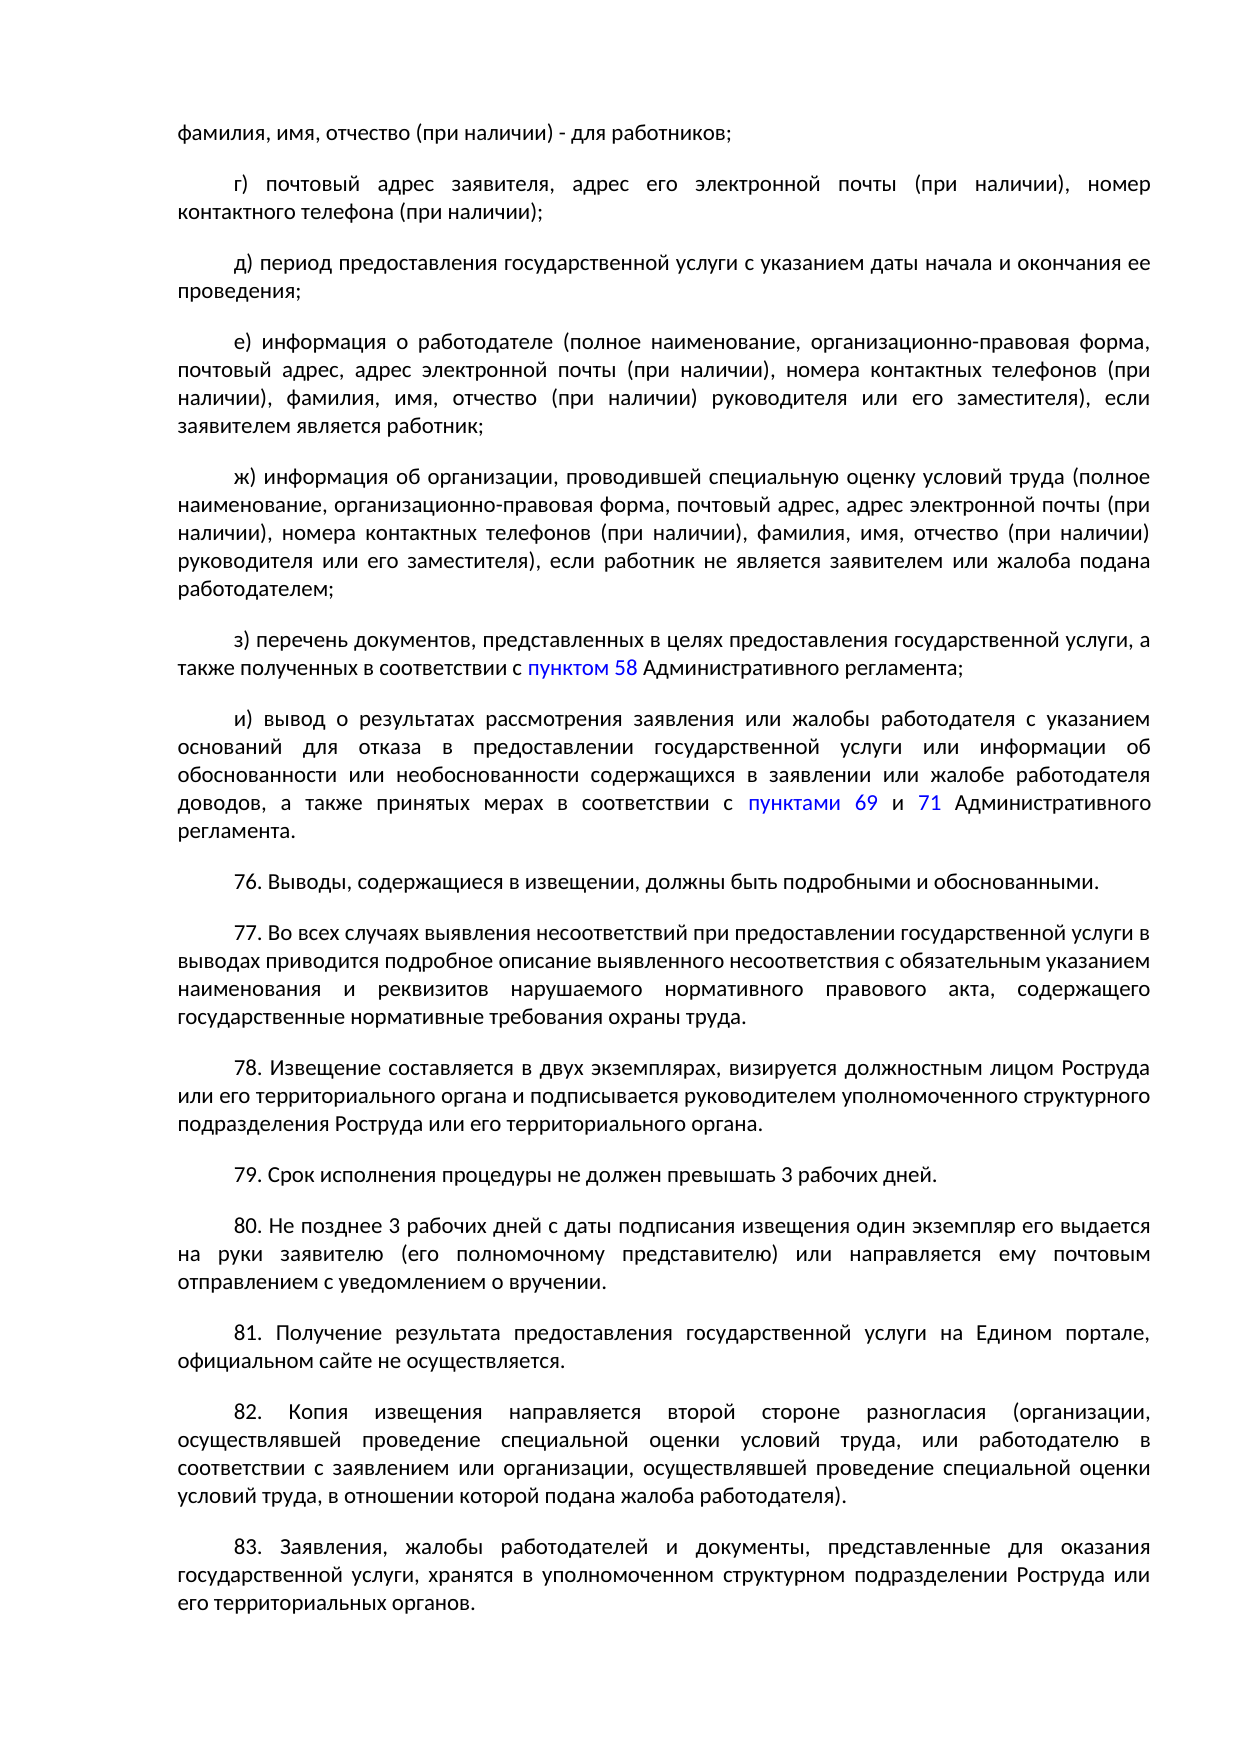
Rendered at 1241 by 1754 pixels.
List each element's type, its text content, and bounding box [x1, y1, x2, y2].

text д) период предоставления государственной услуги с указанием даты начала и окончания ее проведения; [177, 248, 1152, 304]
text 79. Срок исполнения процедуры не должен превышать 3 рабочих дней. [177, 1160, 1152, 1188]
text г) почтовый адрес заявителя, адрес его электронной почты (при наличии), номер контактного телефона (при наличии); [177, 169, 1152, 225]
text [177, 118, 1152, 146]
text 81. Получение результата предоставления государственной услуги на Едином портале, официальном сайте не осуществляется. [177, 1318, 1152, 1374]
text 80. Не позднее 3 рабочих дней с даты подписания извещения один экземпляр его выдается на руки заявителю (его полномочному представителю) или направляется ему почтовым отправлением с уведомлением о вручении. [177, 1211, 1152, 1295]
text ж) информация об организации, проводившей специальную оценку условий труда (полное наименование, организационно-правовая форма, почтовый адрес, адрес электронной почты (при наличии), номера контактных телефонов (при наличии), фамилия, имя, отчество (при наличии) руководителя или его заместителя), если работник не является заявителем или жалоба подана работодателем; [177, 462, 1152, 602]
text 83. Заявления, жалобы работодателей и документы, представленные для оказания государственной услуги, хранятся в уполномоченном структурном подразделении Роструда или его территориальных органов. [177, 1532, 1152, 1616]
text з) перечень документов, представленных в целях предоставления государственной услуги, а также полученных в соответствии с пунктом 58 Административного регламента; [177, 625, 1152, 681]
text 76. Выводы, содержащиеся в извещении, должны быть подробными и обоснованными. [177, 867, 1152, 895]
text 78. Извещение составляется в двух экземплярах, визируется должностным лицом Роструда или его территориального органа и подписывается руководителем уполномоченного структурного подразделения Роструда или его территориального органа. [177, 1053, 1152, 1137]
text и) вывод о результатах рассмотрения заявления или жалобы работодателя с указанием оснований для отказа в предоставлении государственной услуги или информации об обоснованности или необоснованности содержащихся в заявлении или жалобе работодателя доводов, а также принятых мерах в соответствии с пунктами 69 и 71 Административного регламента. [177, 704, 1152, 844]
text 82. Копия извещения направляется второй стороне разногласия (организации, осуществлявшей проведение специальной оценки условий труда, или работодателю в соответствии с заявлением или организации, осуществлявшей проведение специальной оценки условий труда, в отношении которой подана жалоба работодателя). [177, 1397, 1152, 1509]
text е) информация о работодателе (полное наименование, организационно-правовая форма, почтовый адрес, адрес электронной почты (при наличии), номера контактных телефонов (при наличии), фамилия, имя, отчество (при наличии) руководителя или его заместителя), если заявителем является работник; [177, 327, 1152, 439]
text 77. Во всех случаях выявления несоответствий при предоставлении государственной услуги в выводах приводится подробное описание выявленного несоответствия с обязательным указанием наименования и реквизитов нарушаемого нормативного правового акта, содержащего государственные нормативные требования охраны труда. [177, 918, 1152, 1030]
